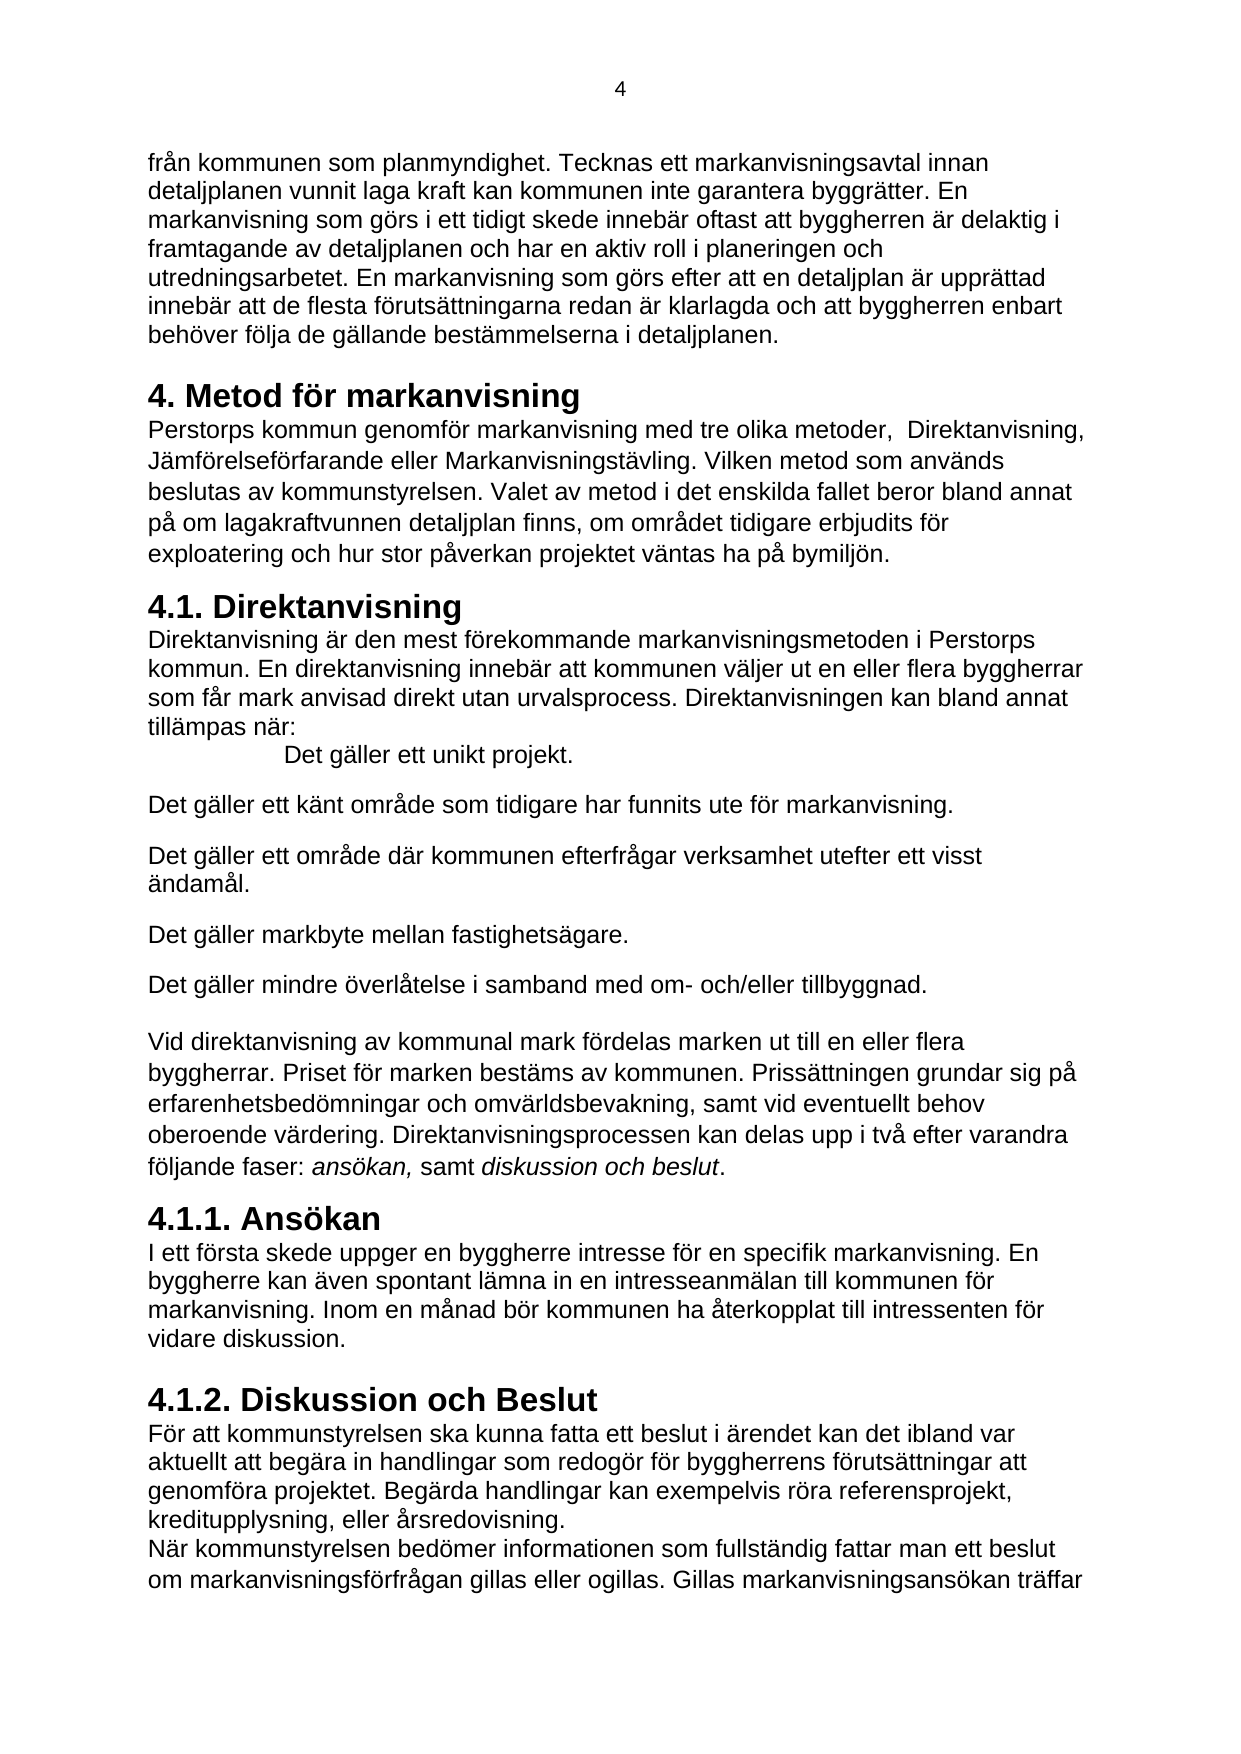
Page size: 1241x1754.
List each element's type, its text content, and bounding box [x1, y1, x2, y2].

text 4.1.1. Ansökan [148, 1199, 1093, 1238]
text Perstorps kommun genomför markanvisning med tre olika metoder, Direktanvisning, Jämförelseförfarande eller Markanvisningstävling. Vilken metod som används beslutas av kommunstyrelsen. Valet av metod i det enskilda fallet beror bland annat på om lagakraftvunnen detaljplan finns, om området tidigare erbjudits för exploatering och hur stor påverkan projektet väntas ha på bymiljön. [148, 415, 1093, 568]
text 4. Metod för markanvisning [148, 376, 1093, 415]
text 4.1. Direktanvisning [148, 587, 1093, 625]
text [148, 1534, 1093, 1593]
text Vid direktanvisning av kommunal mark fördelas marken ut till en eller flera byggherrar. Priset för marken bestäms av kommunen. Prissättningen grundar sig på erfarenhetsbedömningar och omvärldsbevakning, samt vid eventuellt behov oberoende värdering. Direktanvisningsprocessen kan delas upp i två efter varandra följande faser: ansökan, samt diskussion och beslut. [148, 1027, 1093, 1180]
text 4.1.2. Diskussion och Beslut [148, 1380, 1093, 1419]
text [148, 148, 1093, 349]
text Det gäller markbyte mellan fastighetsägare. [148, 919, 1093, 948]
text Det gäller mindre överlåtelse i samband med om- och/eller tillbyggnad. [148, 970, 1093, 998]
text Det gäller ett område där kommunen efterfrågar verksamhet utefter ett visst ändamål. [148, 841, 1093, 898]
text I ett första skede uppger en byggherre intresse för en specifik markanvisning. En byggherre kan även spontant lämna in en intresseanmälan till kommunen för markanvisning. Inom en månad bör kommunen ha återkopplat till intressenten för vidare diskussion. [148, 1238, 1093, 1353]
text För att kommunstyrelsen ska kunna fatta ett beslut i ärendet kan det ibland var aktuellt att begära in handlingar som redogör för byggherrens förutsättningar att genomföra projektet. Begärda handlingar kan exempelvis röra referensprojekt, kreditupplysning, eller årsredovisning. [148, 1419, 1093, 1534]
list Det gäller ett unikt projekt. [148, 740, 1093, 769]
text Direktanvisning är den mest förekommande markanvisningsmetoden i Perstorps kommun. En direktanvisning innebär att kommunen väljer ut en eller flera byggherrar som får mark anvisad direkt utan urvalsprocess. Direktanvisningen kan bland annat tillämpas när: [148, 625, 1093, 740]
text Det gäller ett känt område som tidigare har funnits ute för markanvisning. [148, 790, 1093, 819]
